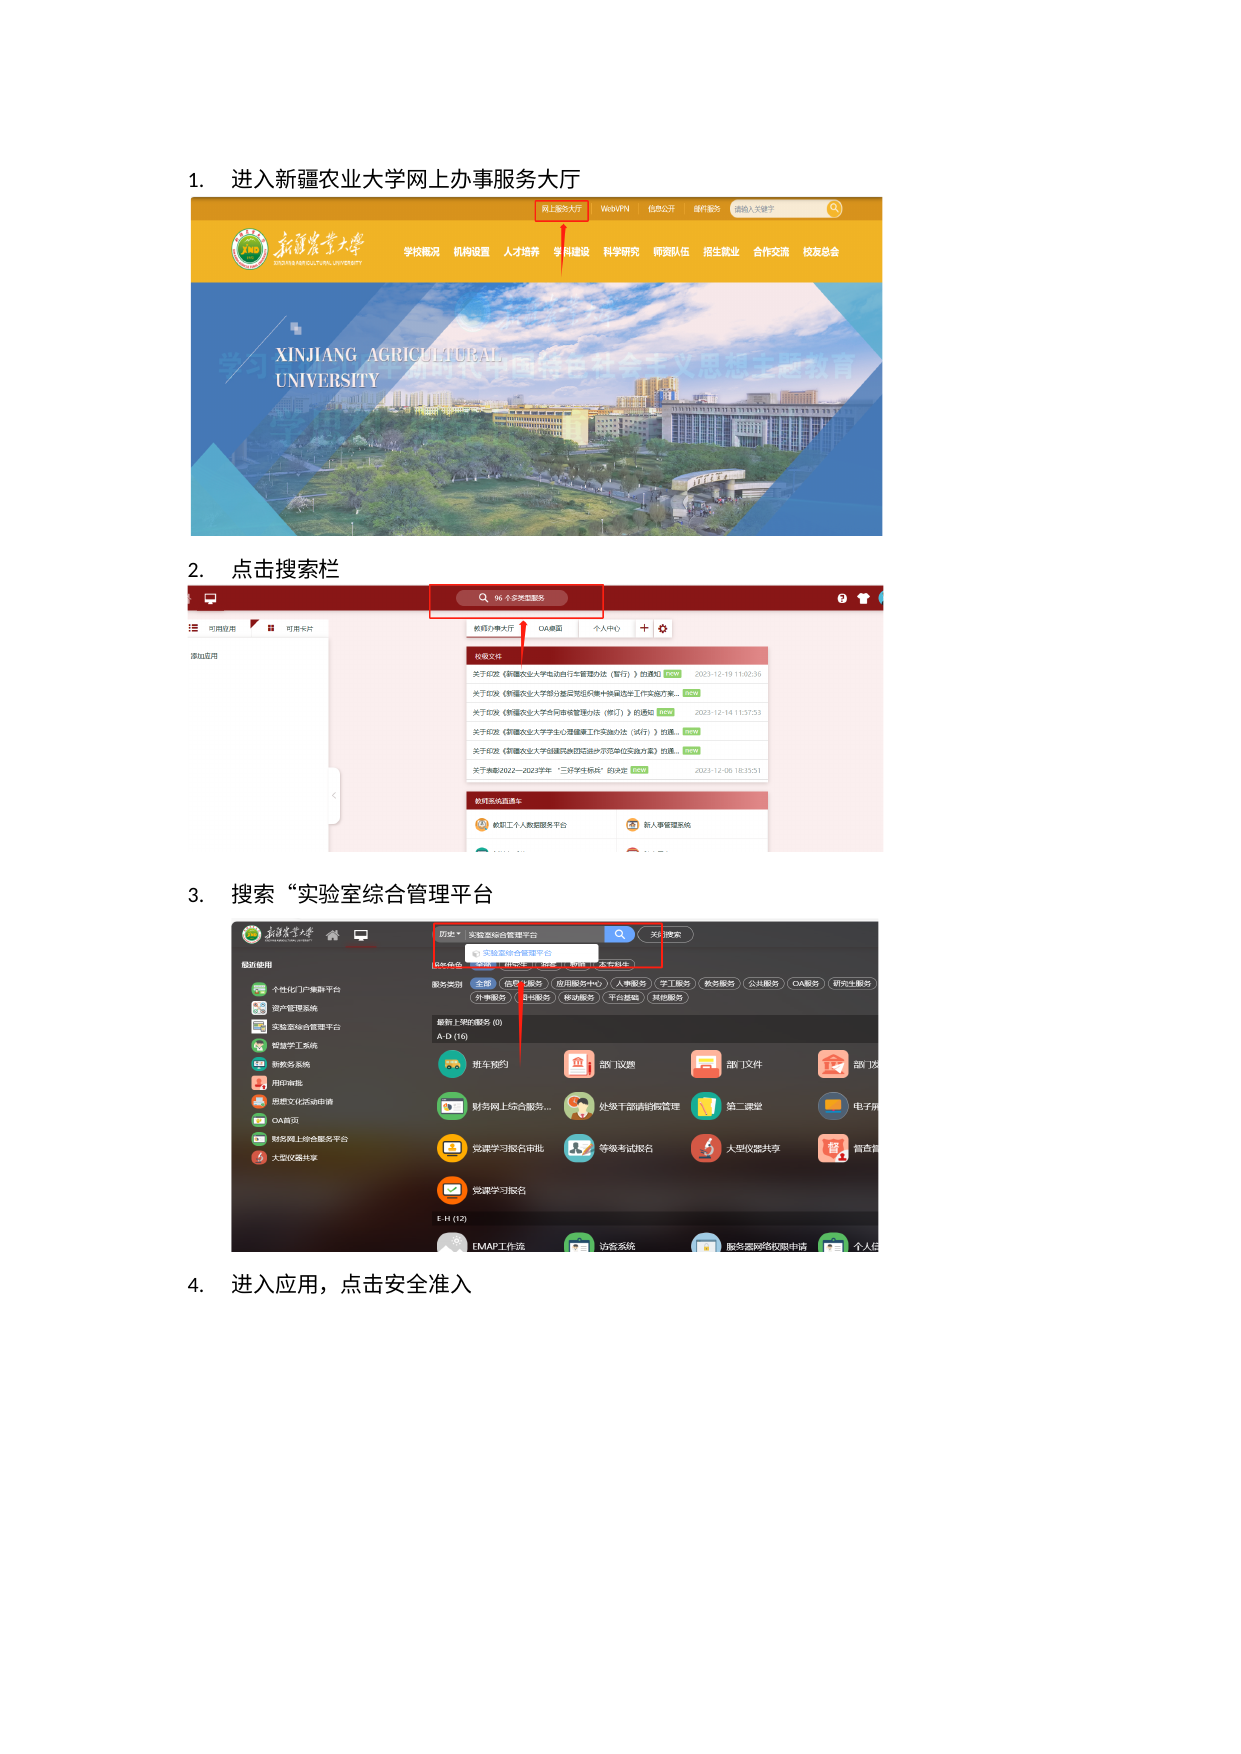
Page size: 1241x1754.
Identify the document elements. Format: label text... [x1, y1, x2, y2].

list 进入新疆农业大学网上办事服务大厅 [187, 162, 1053, 194]
picture [187, 584, 884, 852]
list 搜索“实验室综合管理平台 [187, 877, 1053, 909]
picture [190, 196, 883, 536]
picture [231, 918, 879, 1252]
